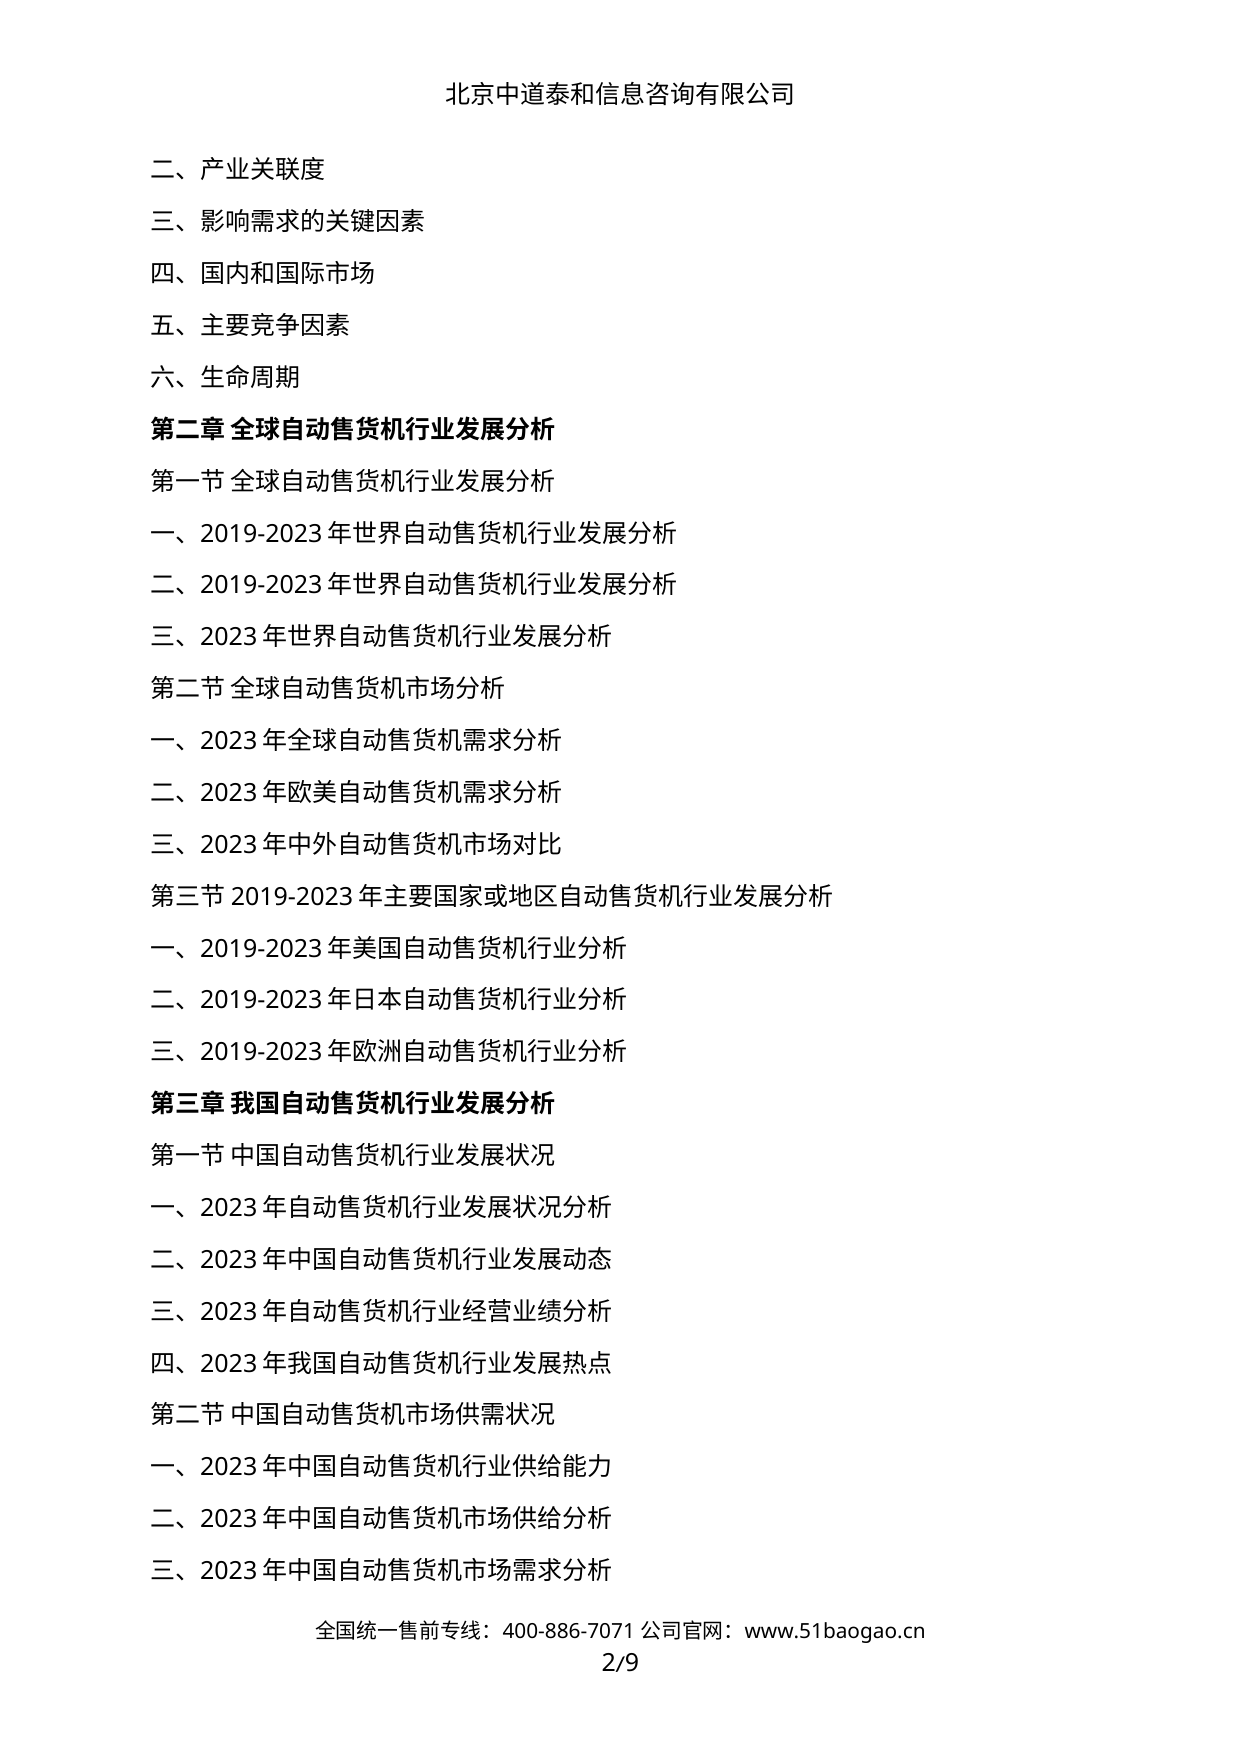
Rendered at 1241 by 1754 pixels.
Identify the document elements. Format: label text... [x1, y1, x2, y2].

text 六、生命周期 [150, 357, 1090, 394]
text 二、2023年欧美自动售货机需求分析 [150, 772, 1090, 809]
text 三、影响需求的关键因素 [150, 202, 1090, 238]
text 二、2019-2023年世界自动售货机行业发展分析 [150, 565, 1090, 601]
text 第二章 全球自动售货机行业发展分析 [150, 409, 1090, 446]
text 三、2023年中国自动售货机市场需求分析 [150, 1551, 1090, 1587]
text 一、2019-2023年世界自动售货机行业发展分析 [150, 513, 1090, 549]
text 一、2023年全球自动售货机需求分析 [150, 721, 1090, 757]
text 第一节 中国自动售货机行业发展状况 [150, 1136, 1090, 1172]
text 五、主要竞争因素 [150, 306, 1090, 342]
text 第三节 2019-2023年主要国家或地区自动售货机行业发展分析 [150, 876, 1090, 912]
text 四、2023年我国自动售货机行业发展热点 [150, 1343, 1090, 1379]
text 二、2019-2023年日本自动售货机行业分析 [150, 980, 1090, 1016]
text 二、2023年中国自动售货机行业发展动态 [150, 1239, 1090, 1276]
text 三、2023年世界自动售货机行业发展分析 [150, 617, 1090, 653]
text 一、2023年中国自动售货机行业供给能力 [150, 1447, 1090, 1483]
text 二、2023年中国自动售货机市场供给分析 [150, 1499, 1090, 1535]
text 第二节 中国自动售货机市场供需状况 [150, 1395, 1090, 1431]
text 一、2023年自动售货机行业发展状况分析 [150, 1187, 1090, 1224]
text 四、国内和国际市场 [150, 254, 1090, 290]
text 第一节 全球自动售货机行业发展分析 [150, 461, 1090, 497]
text 第二节 全球自动售货机市场分析 [150, 669, 1090, 705]
text 三、2023年中外自动售货机市场对比 [150, 824, 1090, 861]
text 二、产业关联度 [150, 150, 1090, 186]
text 第三章 我国自动售货机行业发展分析 [150, 1084, 1090, 1120]
text 三、2023年自动售货机行业经营业绩分析 [150, 1291, 1090, 1327]
text 一、2019-2023年美国自动售货机行业分析 [150, 928, 1090, 964]
text 三、2019-2023年欧洲自动售货机行业分析 [150, 1032, 1090, 1068]
